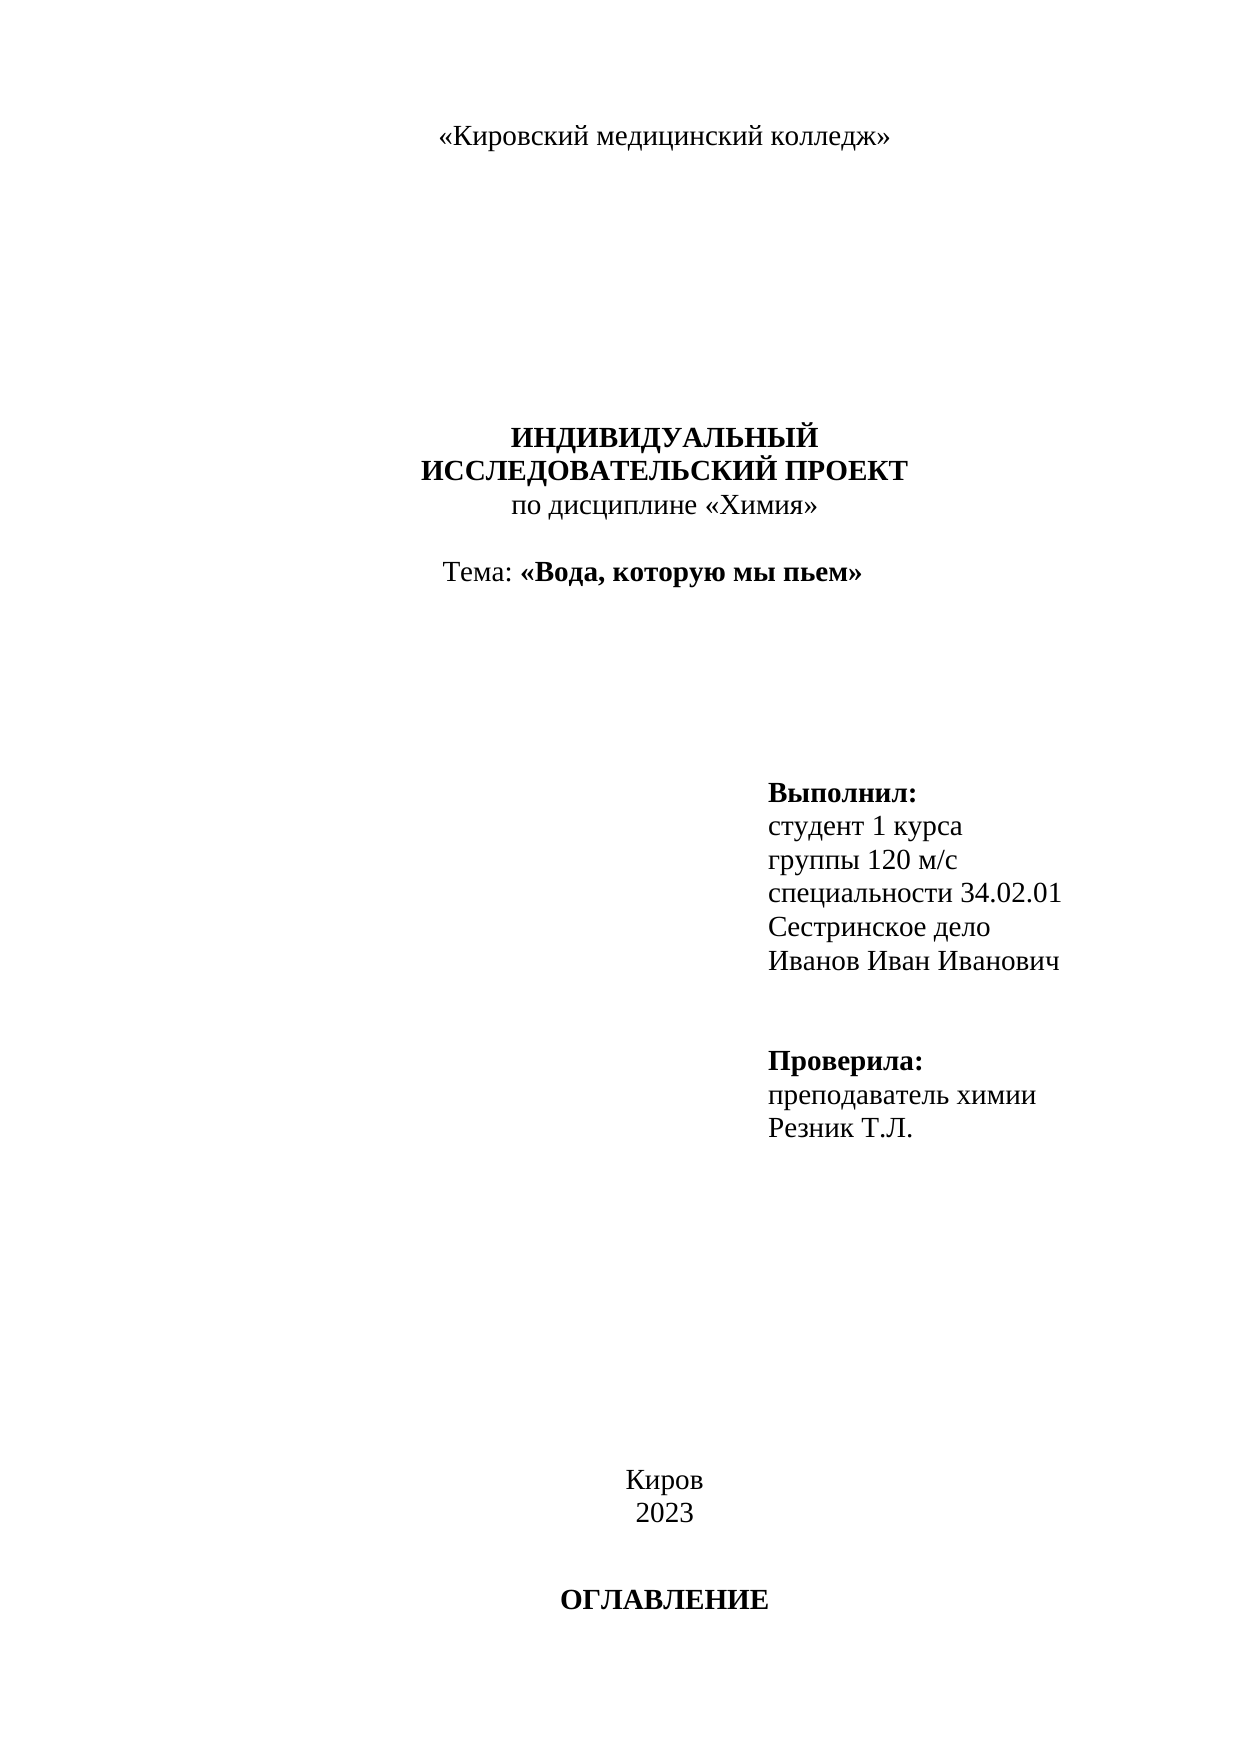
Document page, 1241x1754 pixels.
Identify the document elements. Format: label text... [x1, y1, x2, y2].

text группы 120 м/с [768, 842, 1152, 876]
text Киров [177, 1462, 1152, 1496]
text Тема: «Вода, которую мы пьем» [177, 554, 1152, 588]
text Проверила: [768, 1043, 1152, 1077]
text ИНДИВИДУАЛЬНЫЙ [177, 420, 1152, 453]
text «Кировский медицинский колледж» [177, 118, 1152, 152]
text Сестринское дело [768, 909, 1152, 943]
text Выполнил: [768, 775, 1152, 808]
text ИССЛЕДОВАТЕЛЬСКИЙ ПРОЕКТ [177, 453, 1152, 487]
text по дисциплине «Химия» [177, 487, 1152, 521]
text Резник Т.Л. [768, 1110, 1152, 1144]
text ОГЛАВЛЕНИЕ [177, 1582, 1152, 1616]
text 2023 [177, 1496, 1152, 1529]
text Иванов Иван Иванович [768, 943, 1152, 976]
text специальности 34.02.01 [768, 876, 1152, 909]
text преподаватель химии [768, 1077, 1152, 1110]
text студент 1 курса [768, 808, 1152, 842]
